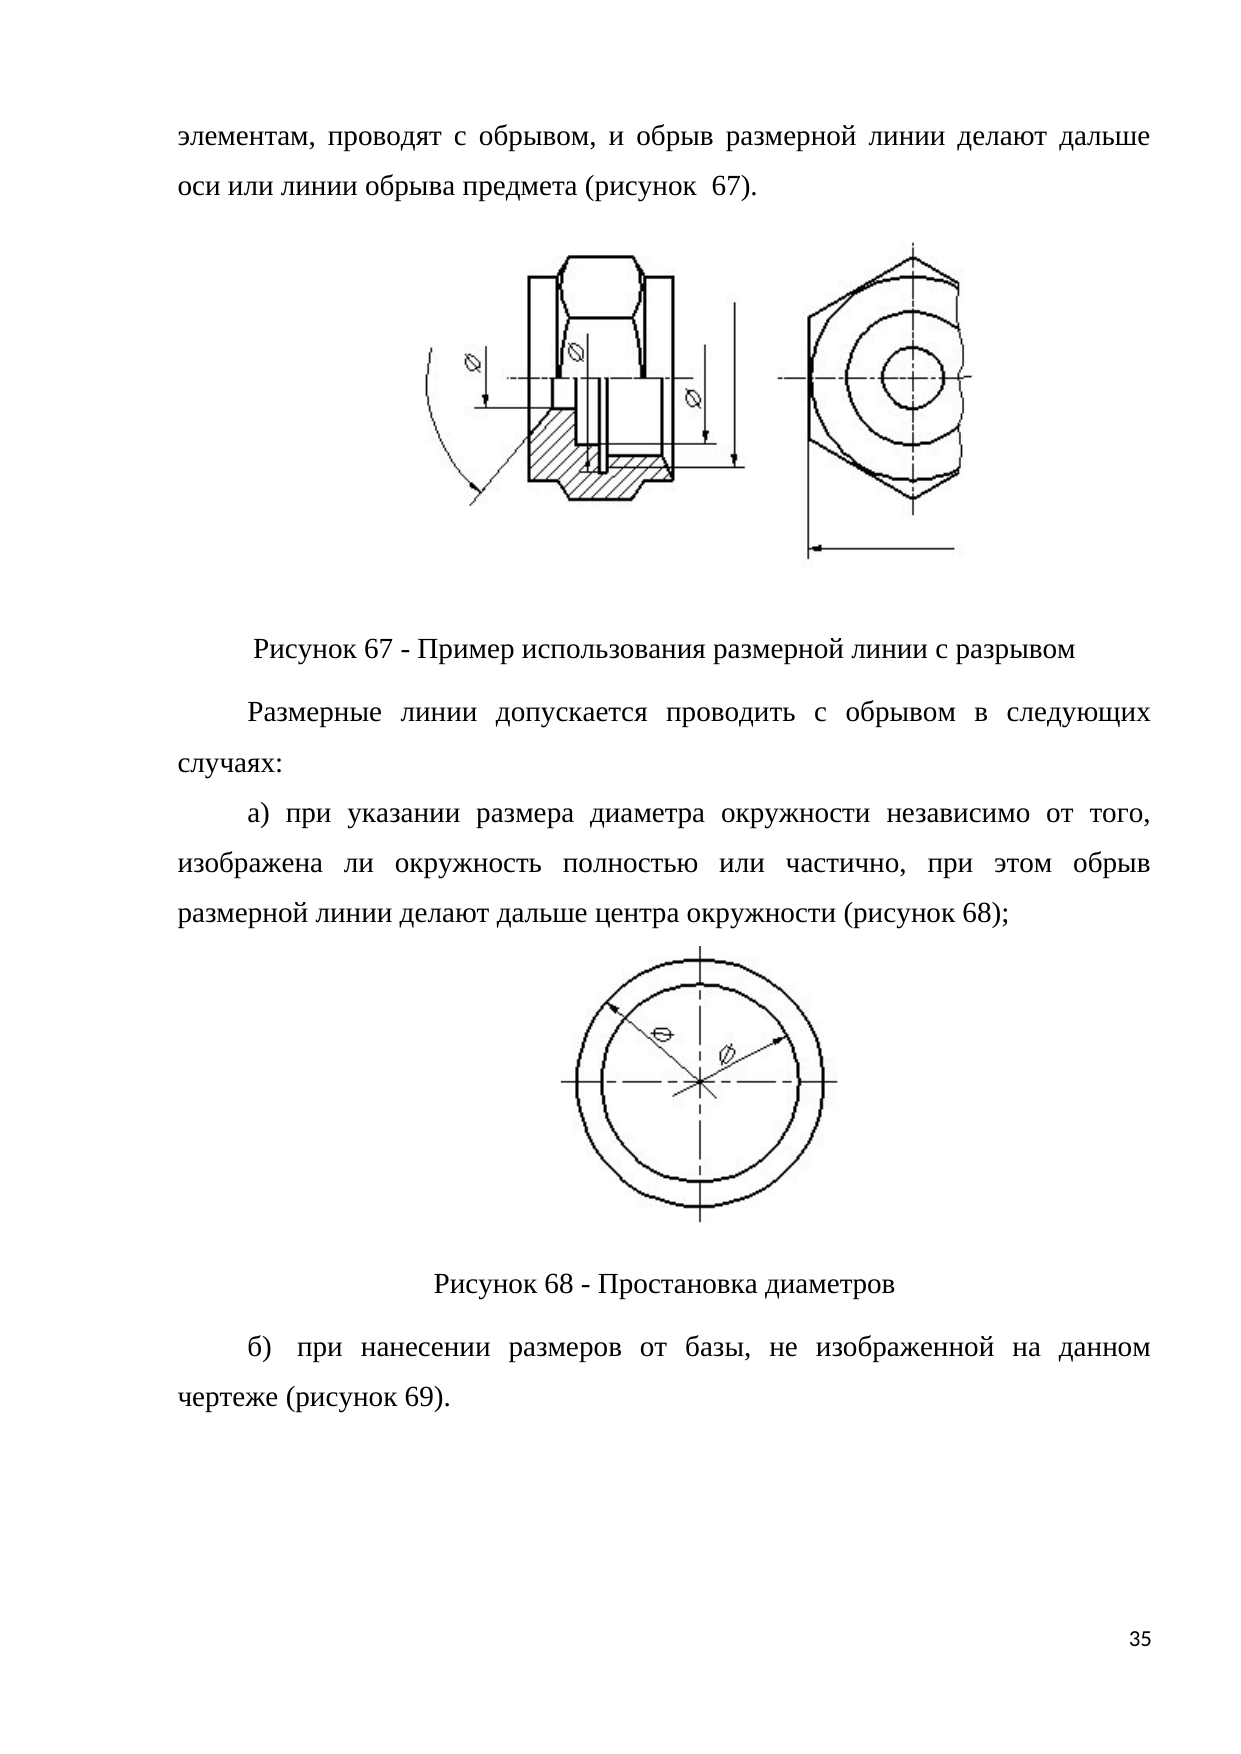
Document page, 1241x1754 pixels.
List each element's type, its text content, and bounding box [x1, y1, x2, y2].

picture [560, 946, 838, 1224]
text а) при указании размера диаметра окружности независимо от того, изображена ли окружность полностью или частично, при этом обрыв размерной линии делают дальше центра окружности (рисунок 68); [177, 795, 1152, 929]
text Рисунок 67 - Пример использования размерной линии с разрывом [177, 632, 1152, 665]
picture [376, 218, 1022, 589]
text Рисунок 68 - Простановка диаметров [177, 1266, 1152, 1300]
text б) при нанесении размеров от базы, не изображенной на данном чертеже (рисунок 69). [177, 1329, 1152, 1413]
text Размерные линии допускается проводить с обрывом в следующих случаях: [177, 694, 1152, 778]
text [177, 118, 1152, 202]
